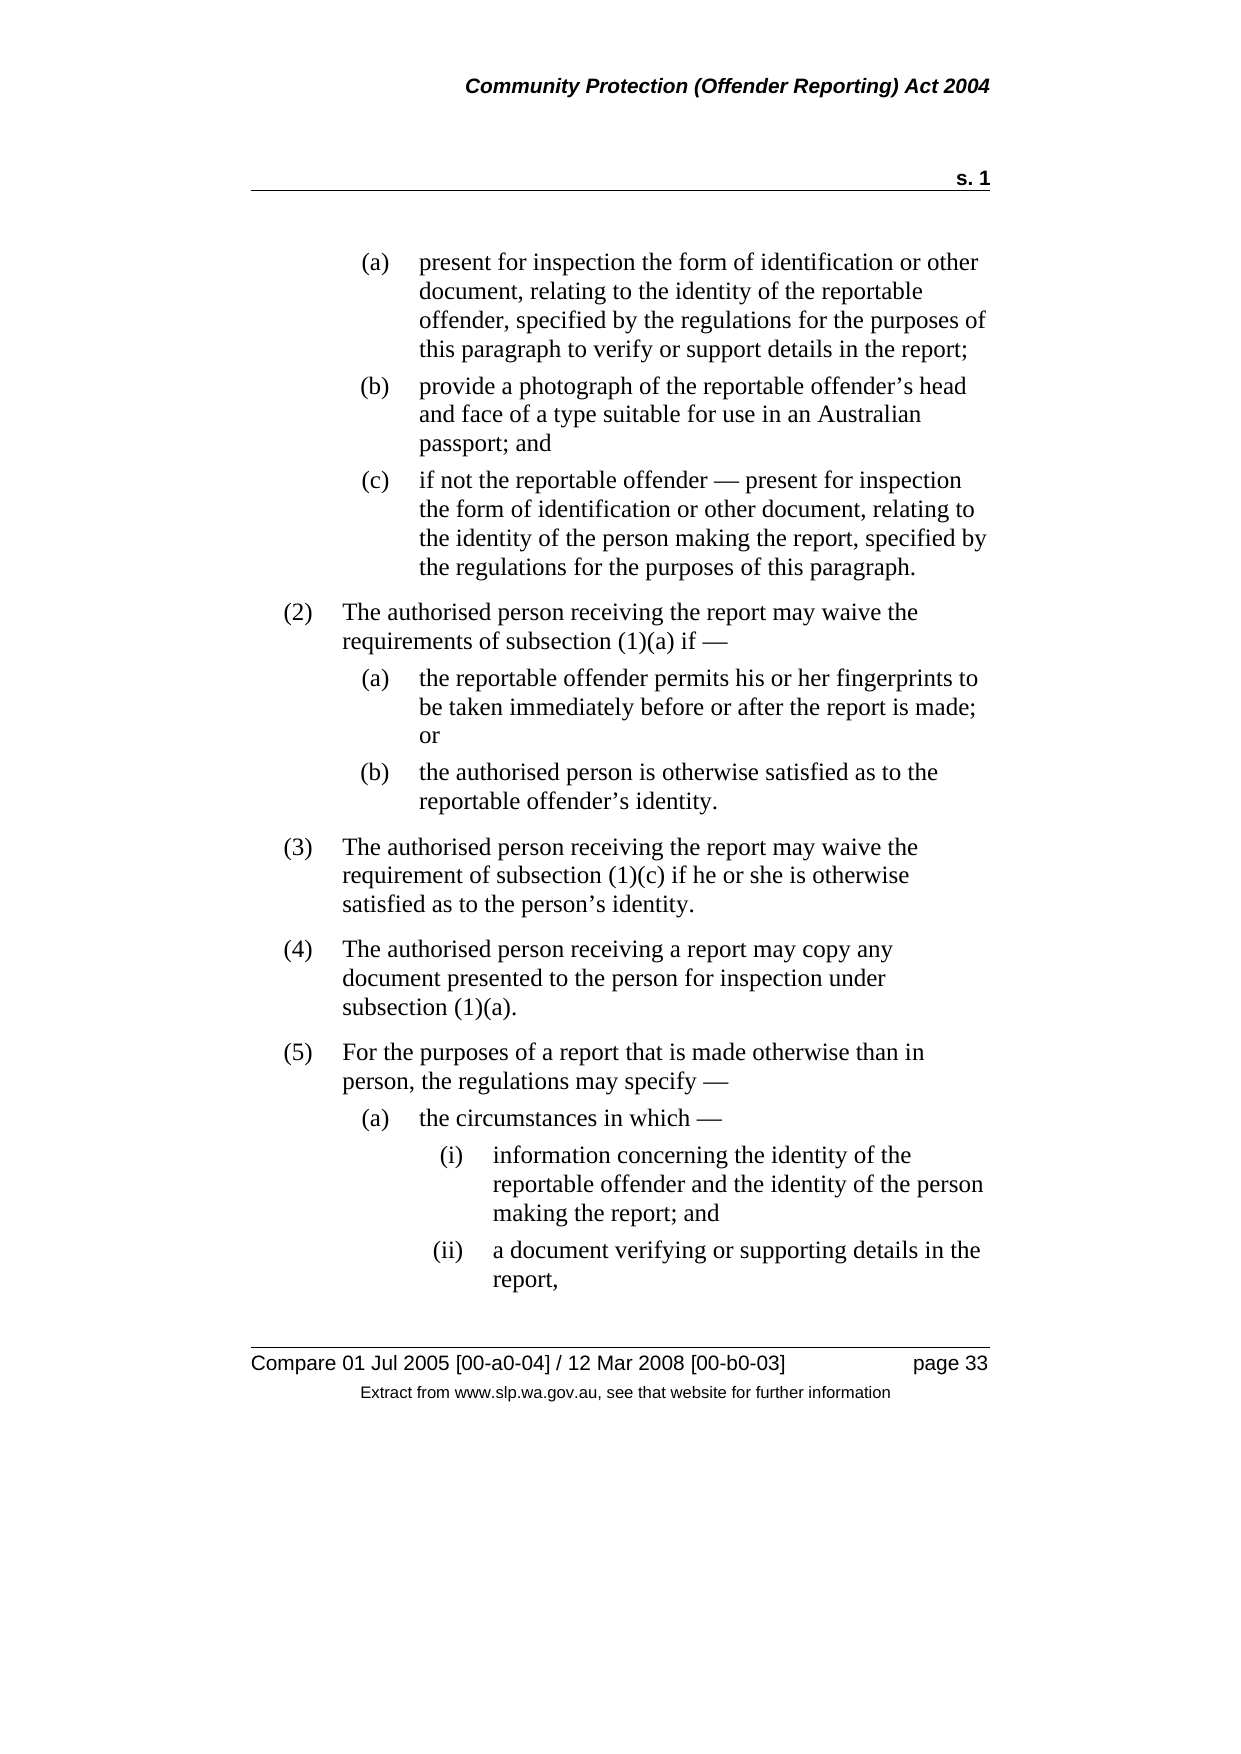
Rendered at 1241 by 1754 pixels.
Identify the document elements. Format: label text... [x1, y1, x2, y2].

text (b) provide a photograph of the reportable offender’s head and face of a type suitable for use in an Australian passport; and [251, 371, 990, 457]
text (4) The authorised person receiving a report may copy any document presented to the person for inspection under subsection (1)(a). [251, 934, 990, 1021]
text (a) the reportable offender permits his or her fingerprints to be taken immediately before or after the report is made; or [251, 663, 990, 749]
text (5) For the purposes of a report that is made otherwise than in person, the regulations may specify — [251, 1037, 990, 1095]
text (3) The authorised person receiving the report may waive the requirement of subsection (1)(c) if he or she is otherwise satisfied as to the person’s identity. [251, 832, 990, 918]
text (ii) a document verifying or supporting details in the report, [251, 1235, 990, 1292]
text (b) the authorised person is otherwise satisfied as to the reportable offender’s identity. [251, 757, 990, 815]
text (2) The authorised person receiving the report may waive the requirements of subsection (1)(a) if — [251, 597, 990, 654]
text (c) if not the reportable offender — present for inspection the form of identification or other document, relating to the identity of the person making the report, specified by the regulations for the purposes of this paragraph. [251, 465, 990, 580]
text (a) present for inspection the form of identification or other document, relating to the identity of the reportable offender, specified by the regulations for the purposes of this paragraph to verify or support details in the report; [251, 247, 990, 362]
text (a) the circumstances in which — [251, 1103, 990, 1132]
text (i) information concerning the identity of the reportable offender and the identity of the person making the report; and [251, 1140, 990, 1227]
